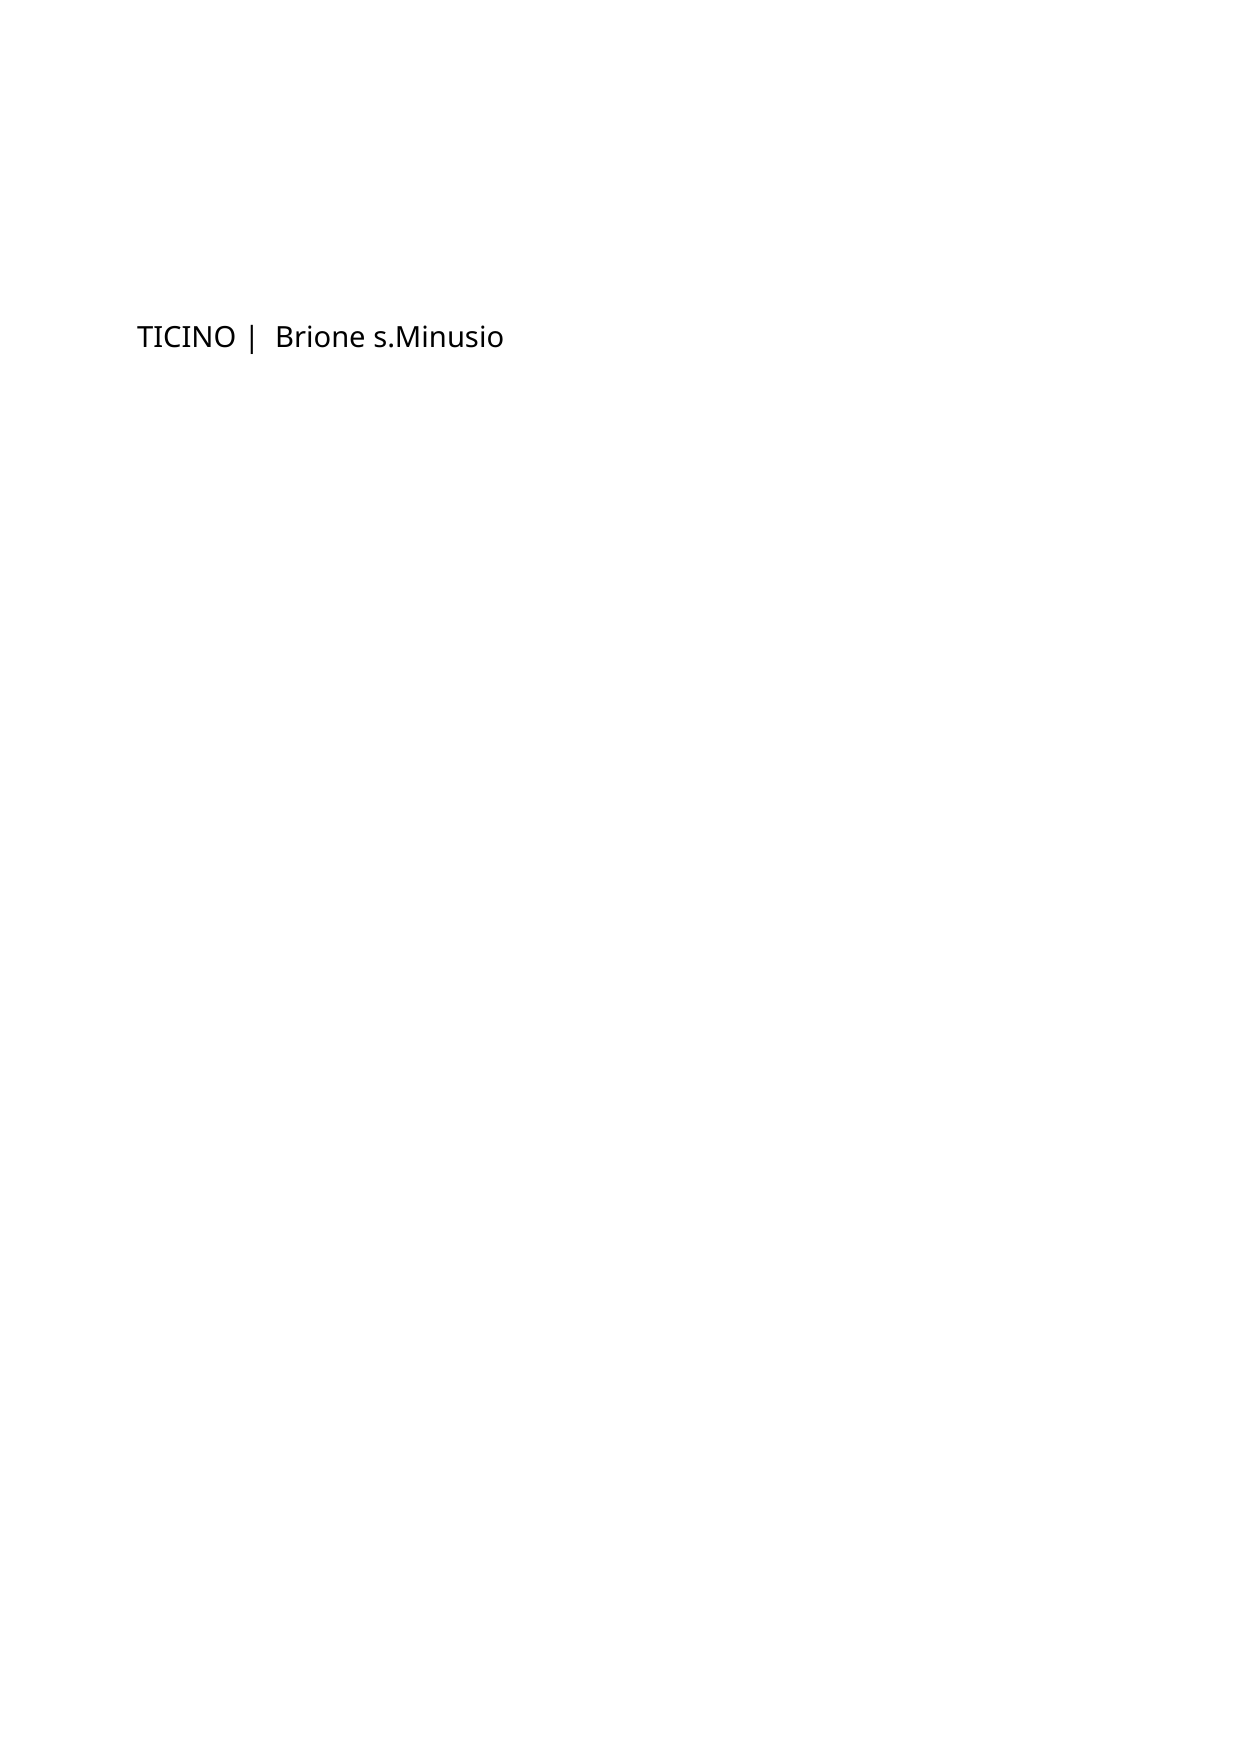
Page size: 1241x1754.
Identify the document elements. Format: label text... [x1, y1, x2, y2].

text TICINO | Brione s.Minusio [137, 317, 1122, 356]
